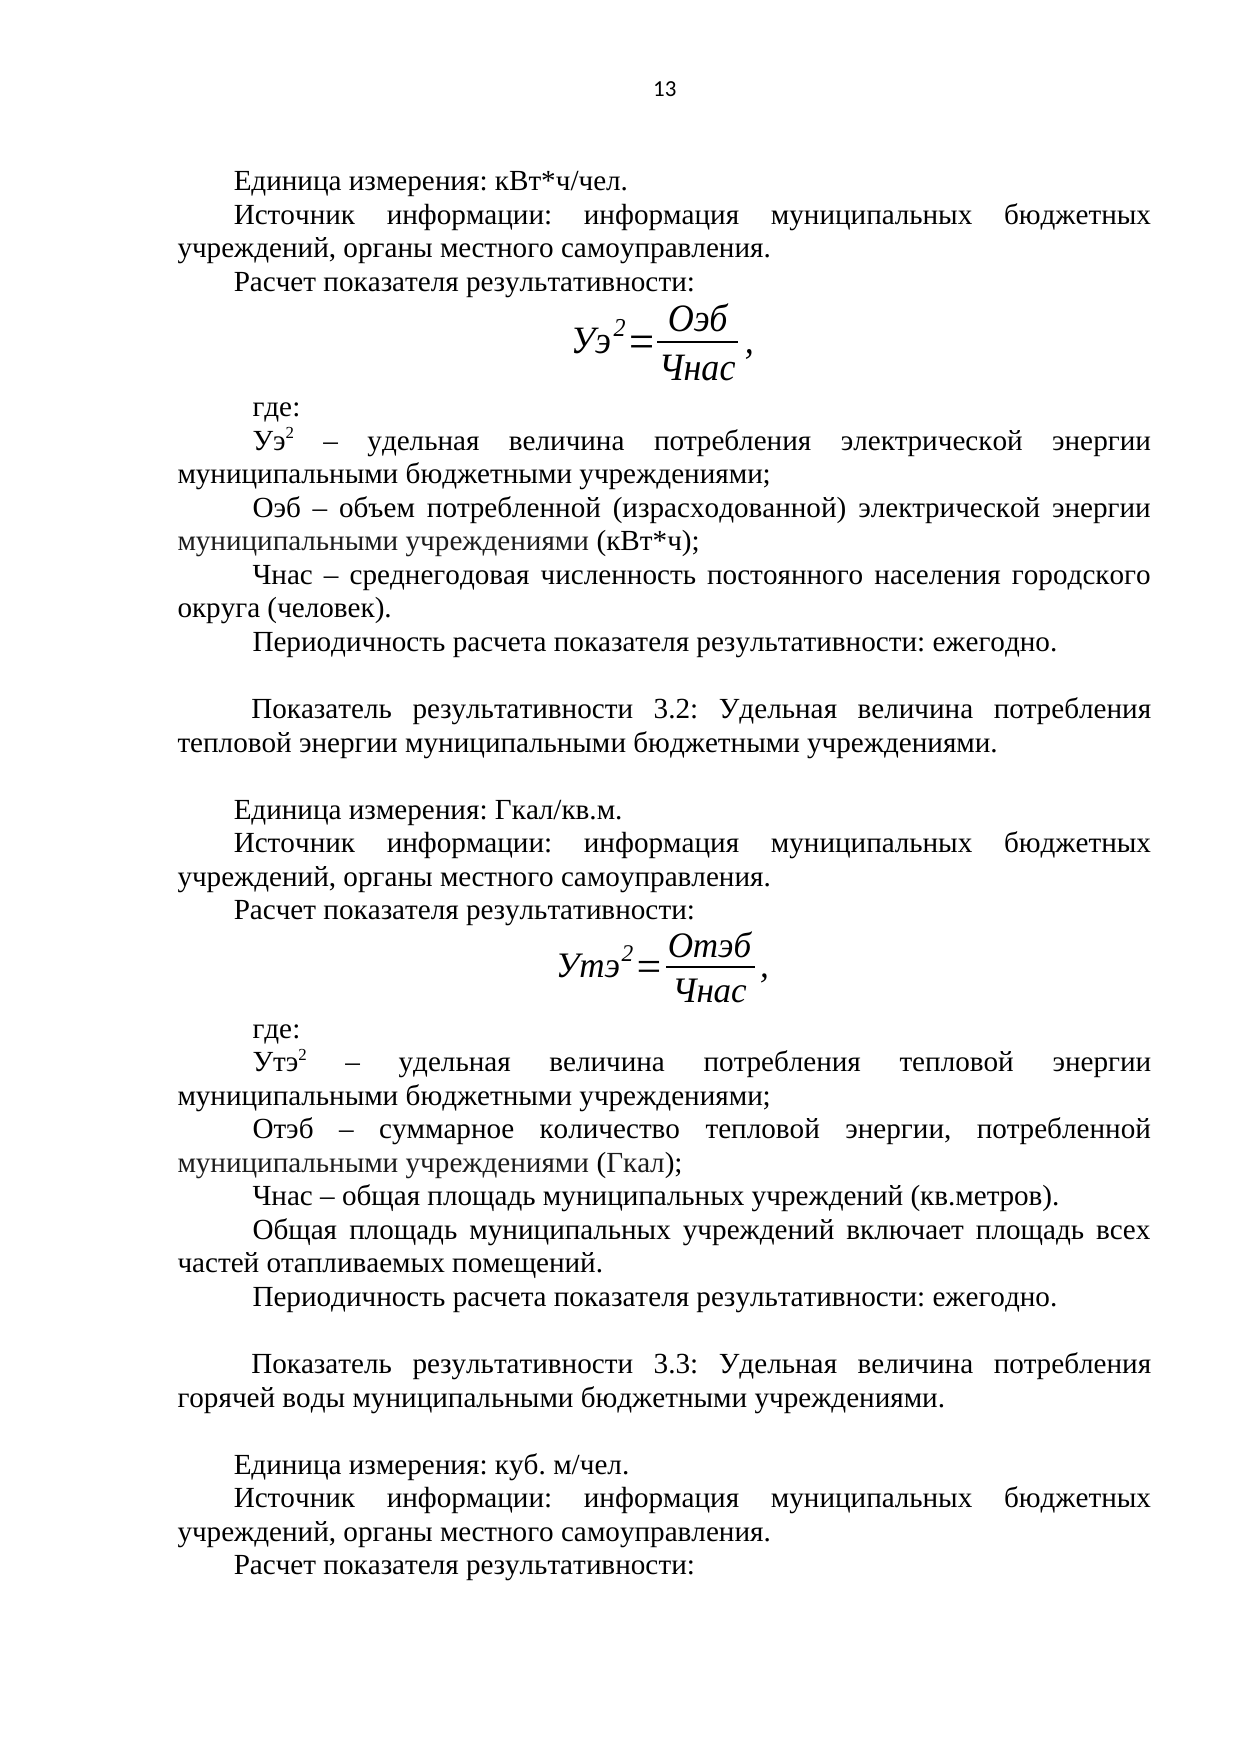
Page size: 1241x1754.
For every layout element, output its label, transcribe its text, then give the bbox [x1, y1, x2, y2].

text Источник информации: информация муниципальных бюджетных учреждений, органы местного самоуправления. [177, 825, 1152, 892]
text Уэ2 – удельная величина потребления электрической энергии муниципальными бюджетными учреждениями; [177, 423, 1152, 490]
text Оэб – объем потребленной (израсходованной) электрической энергии муниципальными учреждениями (кВт*ч); [177, 490, 1152, 557]
text Расчет показателя результативности: [177, 1547, 1152, 1581]
text Показатель результативности 3.3: Удельная величина потребления горячей воды муниципальными бюджетными учреждениями. [177, 1346, 1152, 1413]
text где: [177, 389, 1152, 423]
text Чнас – среднегодовая численность постоянного населения городского округа (человек). [177, 557, 1152, 624]
text Общая площадь муниципальных учреждений включает площадь всех частей отапливаемых помещений. [177, 1212, 1152, 1279]
text Расчет показателя результативности: [177, 264, 1152, 298]
text Показатель результативности 3.2: Удельная величина потребления тепловой энергии муниципальными бюджетными учреждениями. [177, 691, 1152, 758]
text Единица измерения: Гкал/кв.м. [177, 792, 1152, 825]
text где: [177, 1011, 1152, 1044]
text Источник информации: информация муниципальных бюджетных учреждений, органы местного самоуправления. [177, 197, 1152, 264]
text Источник информации: информация муниципальных бюджетных учреждений, органы местного самоуправления. [177, 1480, 1152, 1547]
text Периодичность расчета показателя результативности: ежегодно. [177, 1279, 1152, 1313]
text Чнас – общая площадь муниципальных учреждений (кв.метров). [177, 1178, 1152, 1212]
text Утэ2 – удельная величина потребления тепловой энергии муниципальными бюджетными учреждениями; [177, 1044, 1152, 1111]
text Отэб – суммарное количество тепловой энергии, потребленной муниципальными учреждениями (Гкал); [177, 1111, 1152, 1178]
text Единица измерения: куб. м/чел. [177, 1447, 1152, 1480]
text Единица измерения: кВт*ч/чел. [177, 163, 1152, 197]
text Расчет показателя результативности: [177, 892, 1152, 926]
text Периодичность расчета показателя результативности: ежегодно. [177, 624, 1152, 658]
